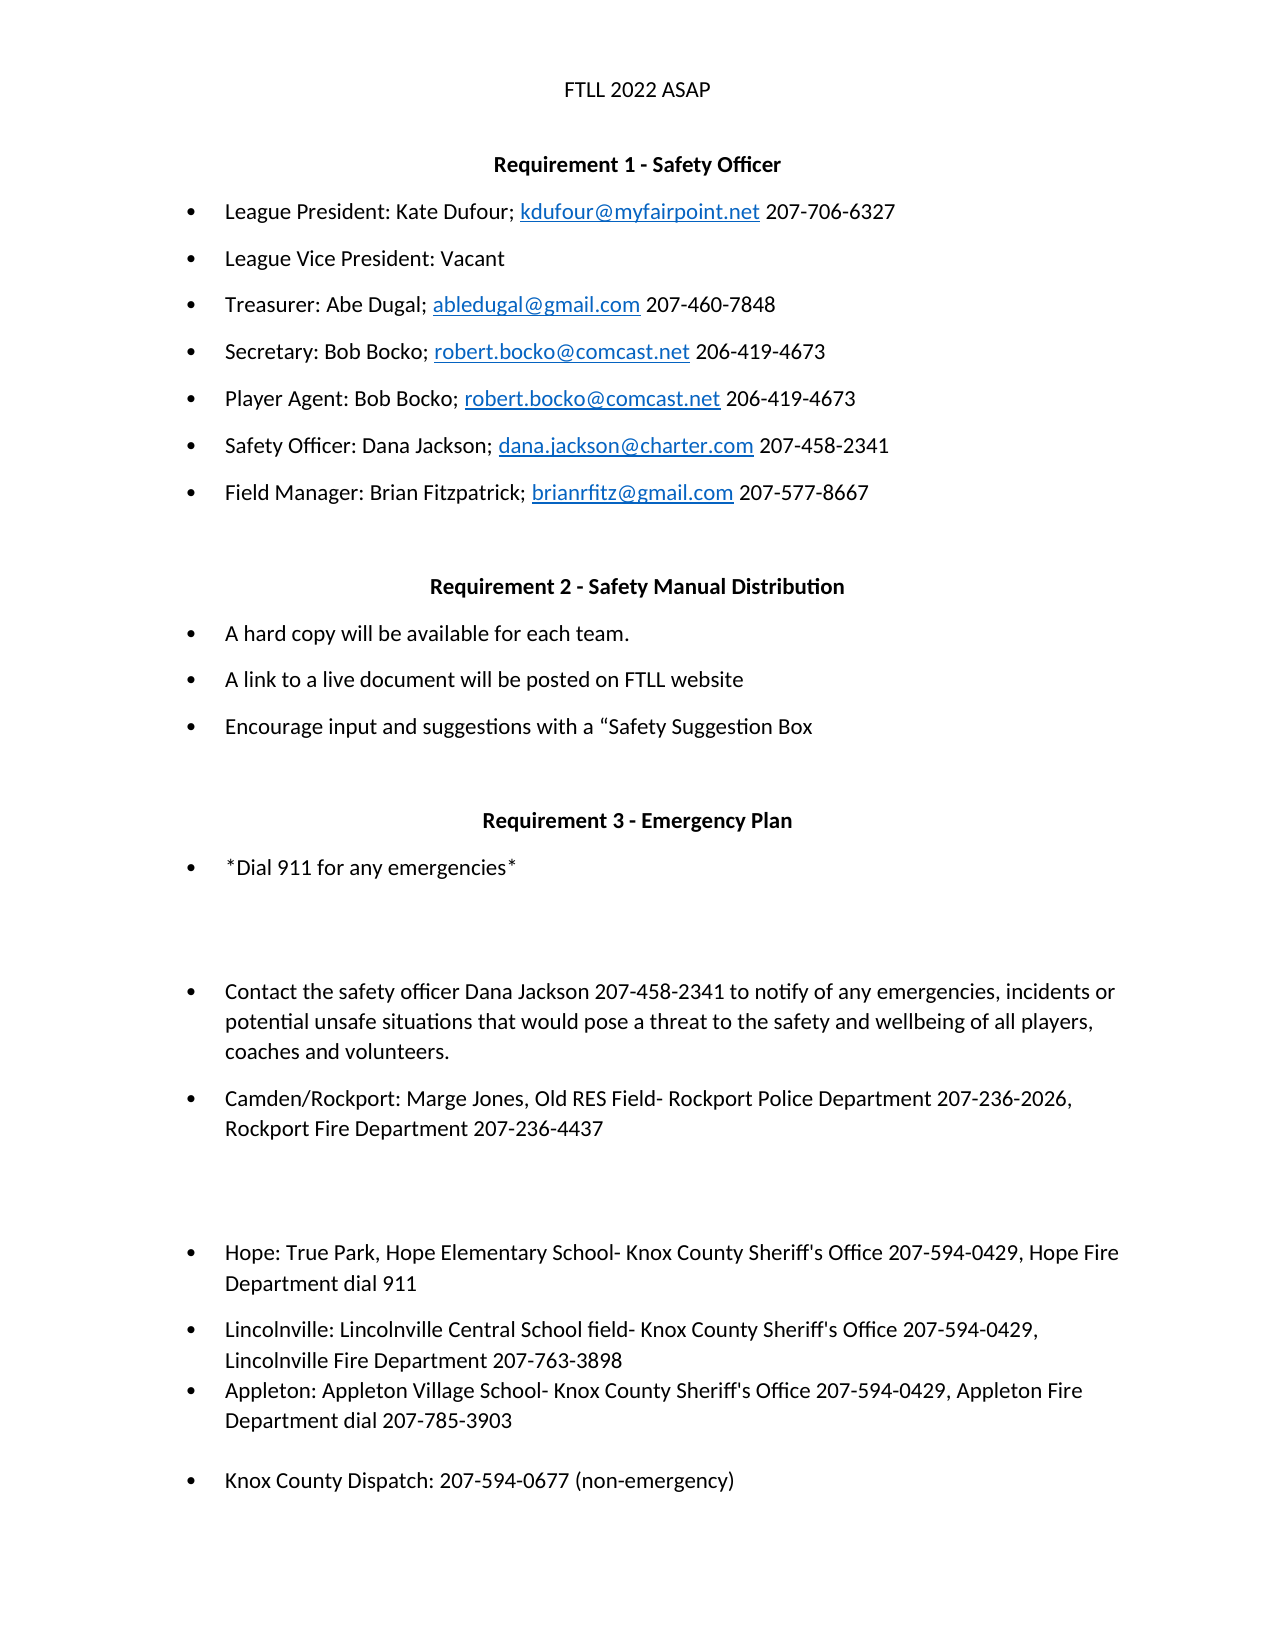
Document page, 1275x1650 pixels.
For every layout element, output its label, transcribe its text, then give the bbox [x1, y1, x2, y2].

text Requirement 2 - Safety Manual Distribution [150, 572, 1125, 600]
text Requirement 1 - Safety Officer [150, 150, 1125, 178]
list Player Agent: Bob Bocko; robert.bocko@comcast.net 206-419-4673 [187, 384, 1125, 412]
list Contact the safety officer Dana Jackson 207-458-2341 to notify of any emergencies, incidents or potential unsafe situations that would pose a threat to the safety and wellbeing of all players, coaches and volunteers. [187, 977, 1125, 1066]
list Treasurer: Abe Dugal; abledugal@gmail.com 207-460-7848 [187, 291, 1125, 319]
list Field Manager: Brian Fitzpatrick; brianrfitz@gmail.com 207-577-8667 [187, 478, 1125, 506]
list League President: Kate Dufour; kdufour@myfairpoint.net 207-706-6327 [187, 197, 1125, 225]
list Lincolnville: Lincolnville Central School field- Knox County Sheriff's Office 207-594-0429, Lincolnville Fire Department 207-763-3898 [187, 1316, 1125, 1374]
list League Vice President: Vacant [187, 244, 1125, 272]
list Secretary: Bob Bocko; robert.bocko@comcast.net 206-419-4673 [187, 337, 1125, 366]
list Hope: True Park, Hope Elementary School- Knox County Sheriff's Office 207-594-0429, Hope Fire Department dial 911 [187, 1238, 1125, 1297]
list A link to a live document will be posted on FTLL website [187, 666, 1125, 694]
list Knox County Dispatch: 207-594-0677 (non-emergency) [187, 1467, 1125, 1495]
list *Dial 911 for any emergencies* [187, 853, 1125, 881]
list A hard copy will be available for each team. [187, 619, 1125, 647]
list Appleton: Appleton Village School- Knox County Sheriff's Office 207-594-0429, Appleton Fire Department dial 207-785-3903 [187, 1376, 1125, 1464]
list Encourage input and suggestions with a “Safety Suggestion Box [187, 712, 1125, 741]
text Requirement 3 - Emergency Plan [150, 806, 1125, 834]
list Safety Officer: Dana Jackson; dana.jackson@charter.com 207-458-2341 [187, 431, 1125, 459]
list Camden/Rockport: Marge Jones, Old RES Field- Rockport Police Department 207-236-2026, Rockport Fire Department 207-236-4437 [187, 1084, 1125, 1143]
